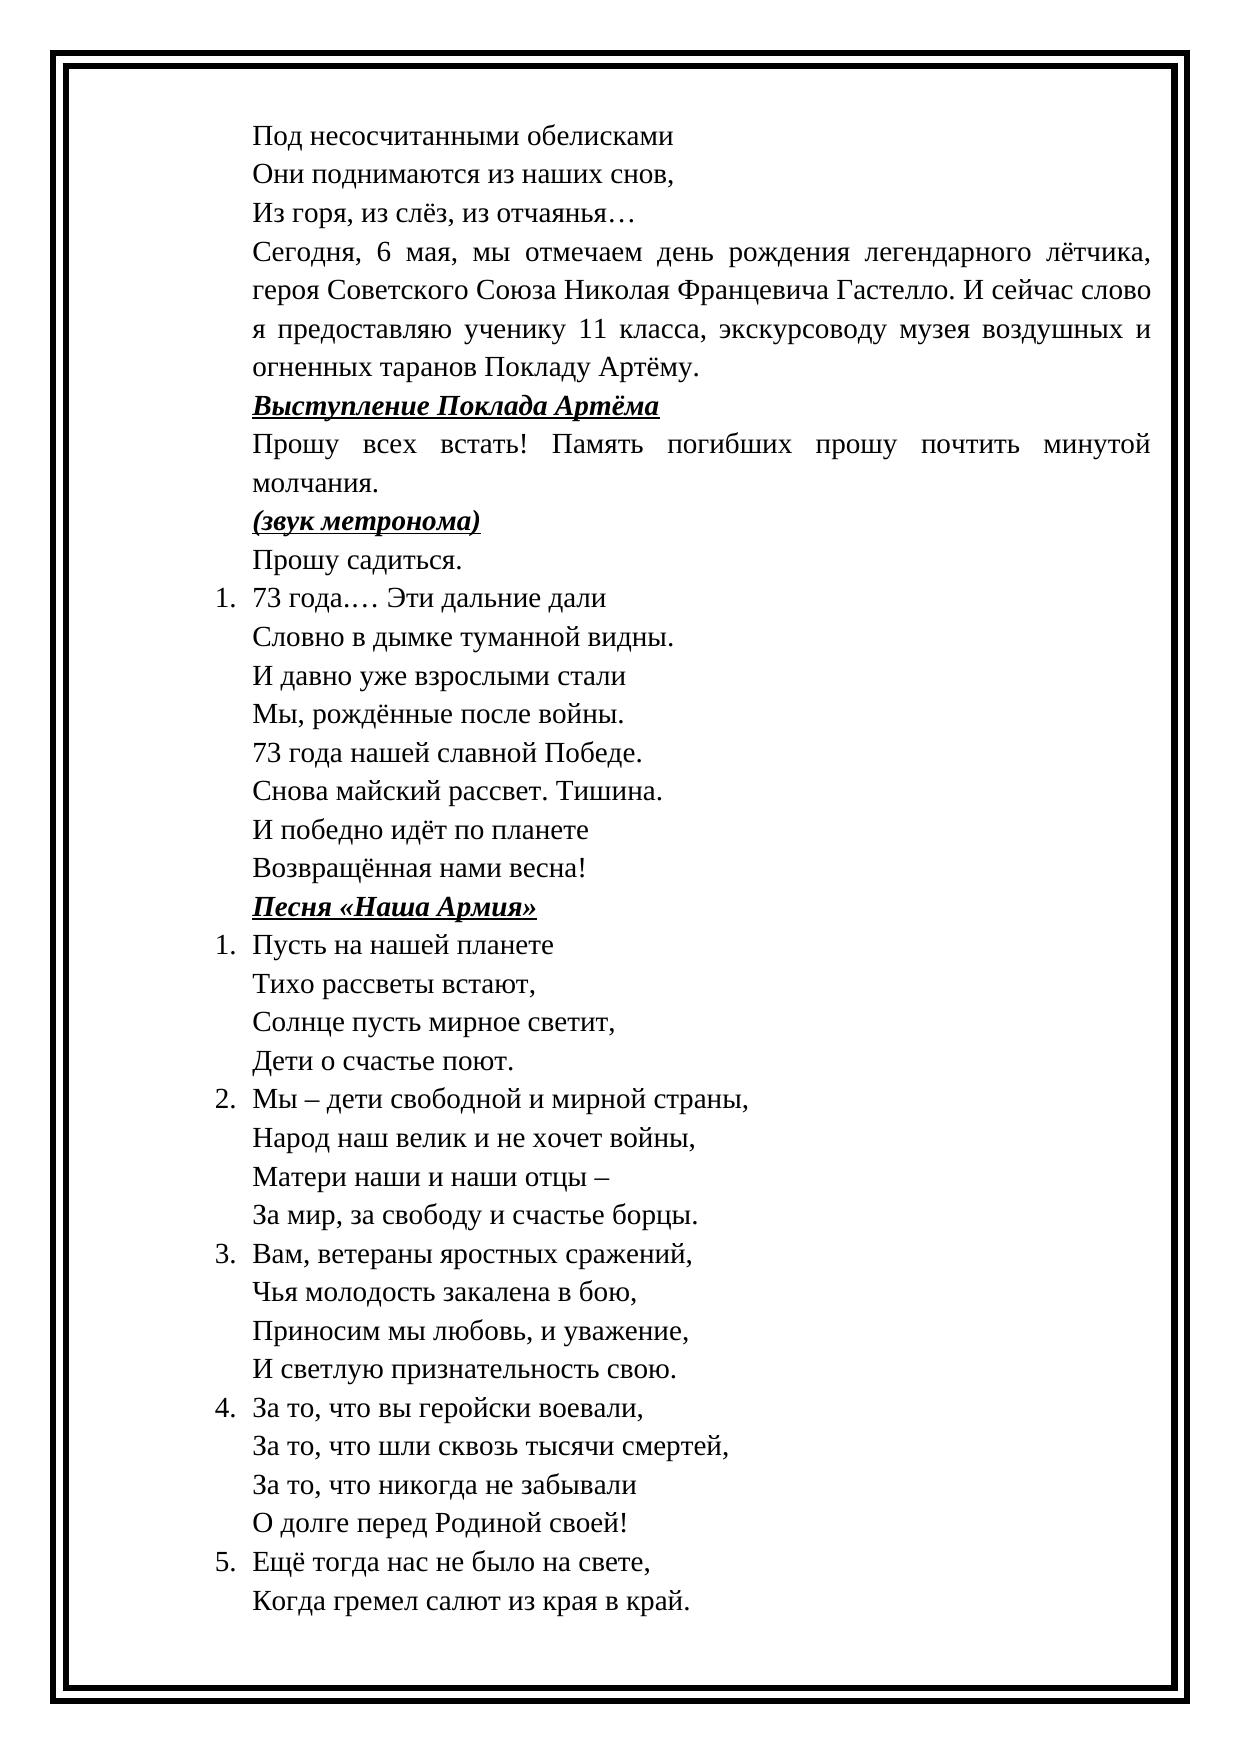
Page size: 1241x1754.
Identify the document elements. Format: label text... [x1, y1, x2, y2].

list Народ наш велик и не хочет войны, [252, 1120, 1152, 1154]
list За то, что шли сквозь тысячи смертей, [252, 1428, 1152, 1462]
list Чья молодость закалена в бою, [252, 1274, 1152, 1308]
list За то, что никогда не забывали [252, 1467, 1152, 1501]
list Когда гремел салют из края в край. [252, 1583, 1152, 1616]
list Матери наши и наши отцы – [252, 1159, 1152, 1192]
list Под несосчитанными обелисками [252, 118, 1152, 152]
list Вам, ветераны яростных сражений, [214, 1236, 1152, 1269]
list Солнце пусть мирное светит, [252, 1004, 1152, 1038]
list Мы, рождённые после войны. [252, 696, 1152, 730]
list (звук метронома) [252, 503, 1152, 537]
list Из горя, из слёз, из отчаянья… [252, 195, 1152, 229]
list Песня «Наша Армия» [252, 889, 1152, 922]
list 73 года нашей славной Победе. [252, 735, 1152, 768]
list Тихо рассветы встают, [252, 966, 1152, 999]
list Дети о счастье поют. [252, 1043, 1152, 1077]
list Прошу садиться. [252, 542, 1152, 576]
list Пусть на нашей планете [214, 927, 1152, 961]
list Снова майский рассвет. Тишина. [252, 773, 1152, 807]
list О долге перед Родиной своей! [252, 1506, 1152, 1539]
list Выступление Поклада Артёма [252, 388, 1152, 421]
list За мир, за свободу и счастье борцы. [252, 1197, 1152, 1231]
list Прошу всех встать! Память погибших прошу почтить минутой молчания. [252, 426, 1152, 498]
list Словно в дымке туманной видны. [252, 619, 1152, 653]
list Они поднимаются из наших снов, [252, 157, 1152, 190]
list Мы – дети свободной и мирной страны, [214, 1082, 1152, 1115]
list И давно уже взрослыми стали [252, 658, 1152, 691]
list За то, что вы геройски воевали, [214, 1390, 1152, 1423]
list Приносим мы любовь, и уважение, [252, 1313, 1152, 1346]
list Возвращённая нами весна! [252, 850, 1152, 884]
list Ещё тогда нас не было на свете, [214, 1544, 1152, 1578]
list И светлую признательность свою. [252, 1351, 1152, 1385]
list Сегодня, 6 мая, мы отмечаем день рождения легендарного лётчика, героя Советского Союза Николая Францевича Гастелло. И сейчас слово я предоставляю ученику 11 класса, экскурсоводу музея воздушных и огненных таранов Покладу Артёму. [252, 234, 1152, 383]
list 73 года.… Эти дальние дали [214, 581, 1152, 614]
list И победно идёт по планете [252, 812, 1152, 845]
